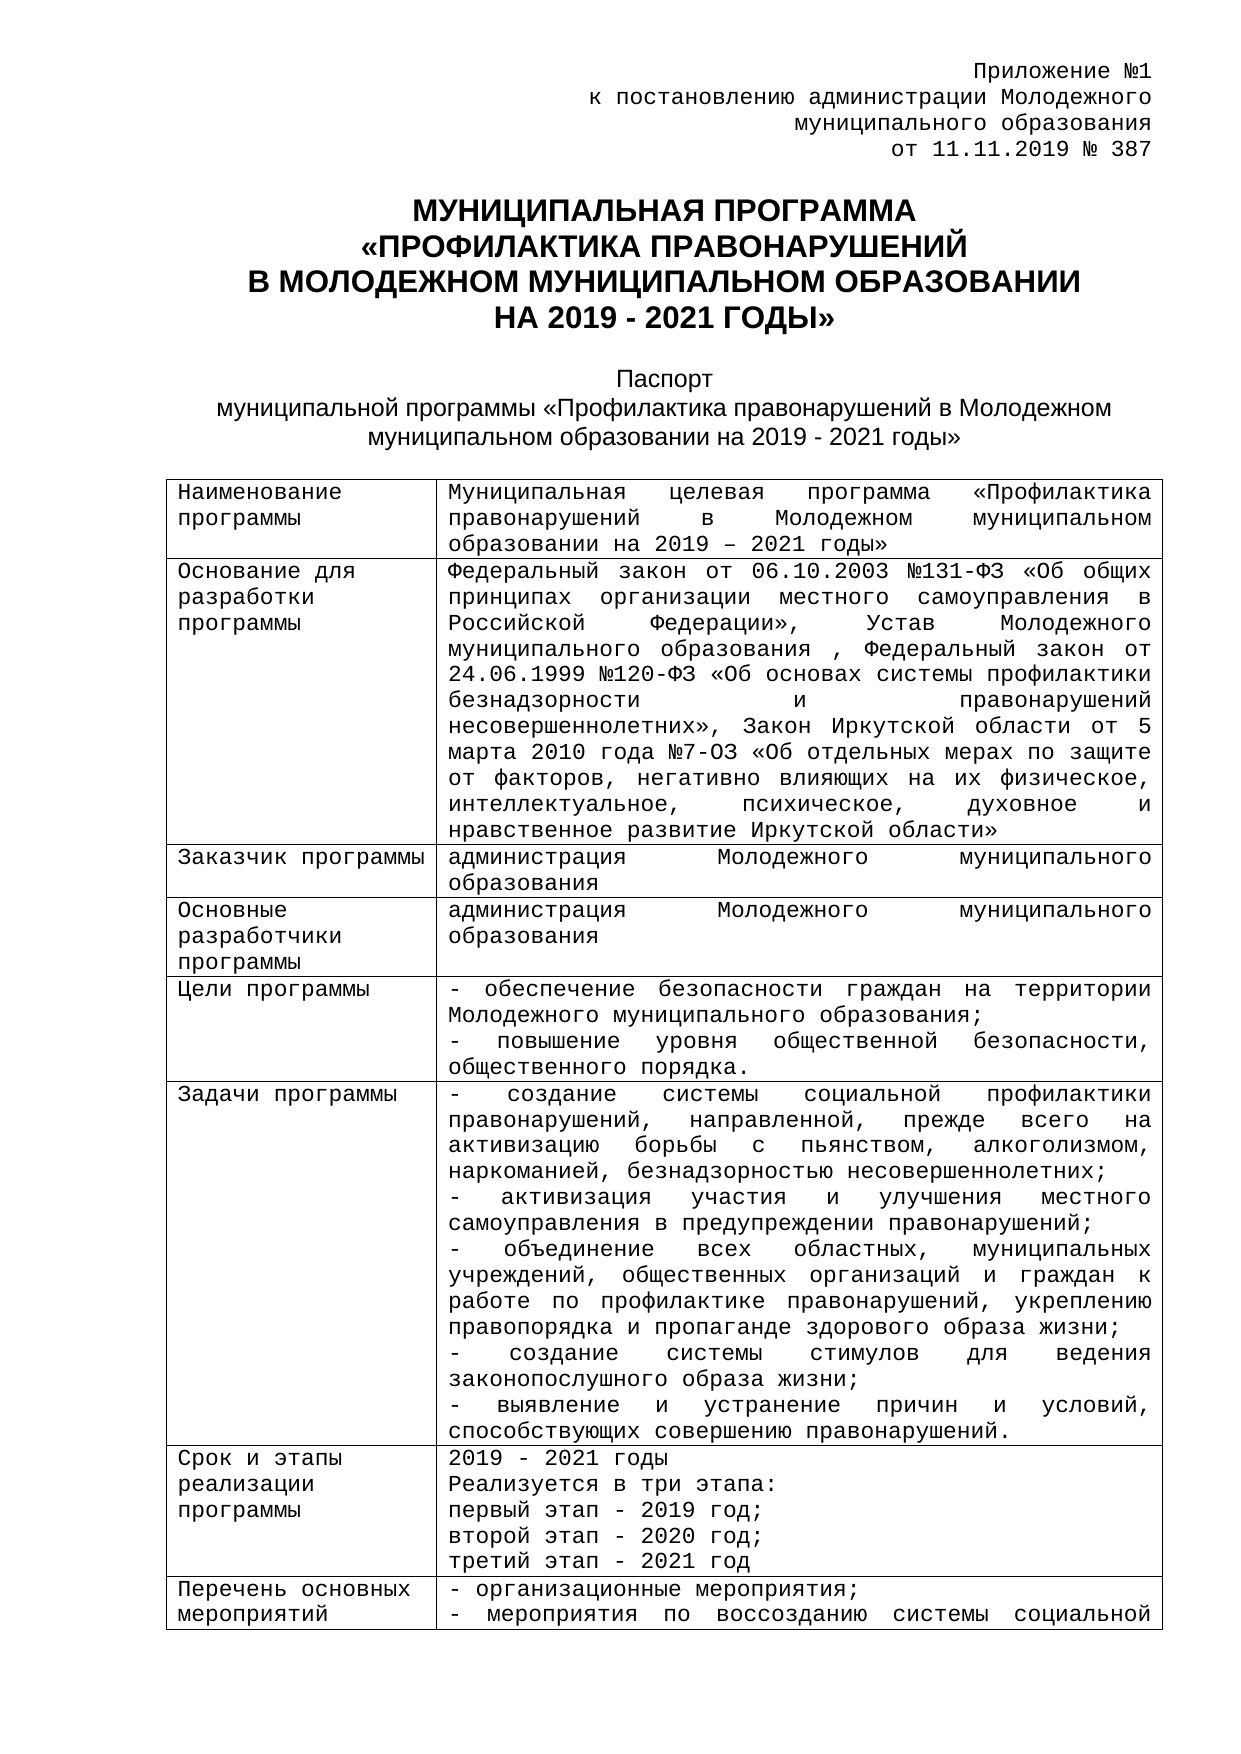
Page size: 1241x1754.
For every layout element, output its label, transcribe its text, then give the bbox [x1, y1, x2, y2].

table_header Муниципальная целевая программа «Профилактика правонарушений в Молодежном муниципальном образовании на 2019 – 2021 годы» [437, 480, 1162, 558]
text «ПРОФИЛАКТИКА ПРАВОНАРУШЕНИЙ [177, 228, 1152, 263]
table_cell Федеральный закон от 06.10.2003 №131-ФЗ «Об общих принципах организации местного самоуправления в Российской Федерации», Устав Молодежного муниципального образования , Федеральный закон от 24.06.1999 №120-ФЗ «Об основах системы профилактики безнадзорности и правонарушений несовершеннолетних», Закон Иркутской области от 5 марта 2010 года №7-ОЗ «Об отдельных мерах по защите от факторов, негативно влияющих на их физическое, интеллектуальное, психическое, духовное и нравственное развитие Иркутской области» [437, 559, 1162, 844]
table_cell - создание системы социальной профилактики правонарушений, направленной, прежде всего на активизацию борьбы с пьянством, алкоголизмом, наркоманией, безнадзорностью несовершеннолетних; - активизация участия и улучшения местного самоуправления в предупреждении правонарушений; - объединение всех областных, муниципальных учреждений, общественных организаций и граждан к работе по профилактике правонарушений, укреплению правопорядка и пропаганде здорового образа жизни; - создание системы стимулов для ведения законопослушного образа жизни; - выявление и устранение причин и условий, способствующих совершению правонарушений. [437, 1082, 1162, 1445]
table_cell Задачи программы [167, 1082, 436, 1445]
table_cell Заказчик программы [167, 845, 436, 897]
table_cell администрация Молодежного муниципального образования [437, 845, 1162, 897]
table_cell Основные разработчики программы [167, 898, 436, 976]
table_cell Цели программы [167, 977, 436, 1081]
text на 2019 - 2021 ГОДЫ» [177, 299, 1152, 335]
text МУНИЦИПАЛЬНАЯ ПРОГРАММА [177, 192, 1152, 228]
text Паспорт [177, 364, 1152, 393]
table_cell Основание для разработки программы [167, 559, 436, 844]
table_cell Срок и этапы реализации программы [167, 1446, 436, 1576]
table_cell администрация Молодежного муниципального образования [437, 898, 1162, 976]
text Приложение №1 [177, 59, 1152, 85]
table_header Наименование программы [167, 480, 436, 558]
text к постановлению администрации Молодежного [177, 85, 1152, 111]
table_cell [437, 1577, 1162, 1629]
text муниципального образования [177, 111, 1152, 137]
table_cell - обеспечение безопасности граждан на территории Молодежного муниципального образования; - повышение уровня общественной безопасности, общественного порядка. [437, 977, 1162, 1081]
table_cell 2019 - 2021 годы Реализуется в три этапа: первый этап - 2019 год; второй этап - 2020 год; третий этап - 2021 год [437, 1446, 1162, 1576]
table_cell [167, 1577, 436, 1629]
text В МОЛОДЕЖНОМ МУНИЦИПАЛЬНОМ ОБРАЗОВАНИИ [177, 263, 1152, 299]
text муниципальной программы «Профилактика правонарушений в Молодежном муниципальном образовании на 2019 - 2021 годы» [177, 393, 1152, 450]
text от 11.11.2019 № 387 [177, 137, 1152, 163]
